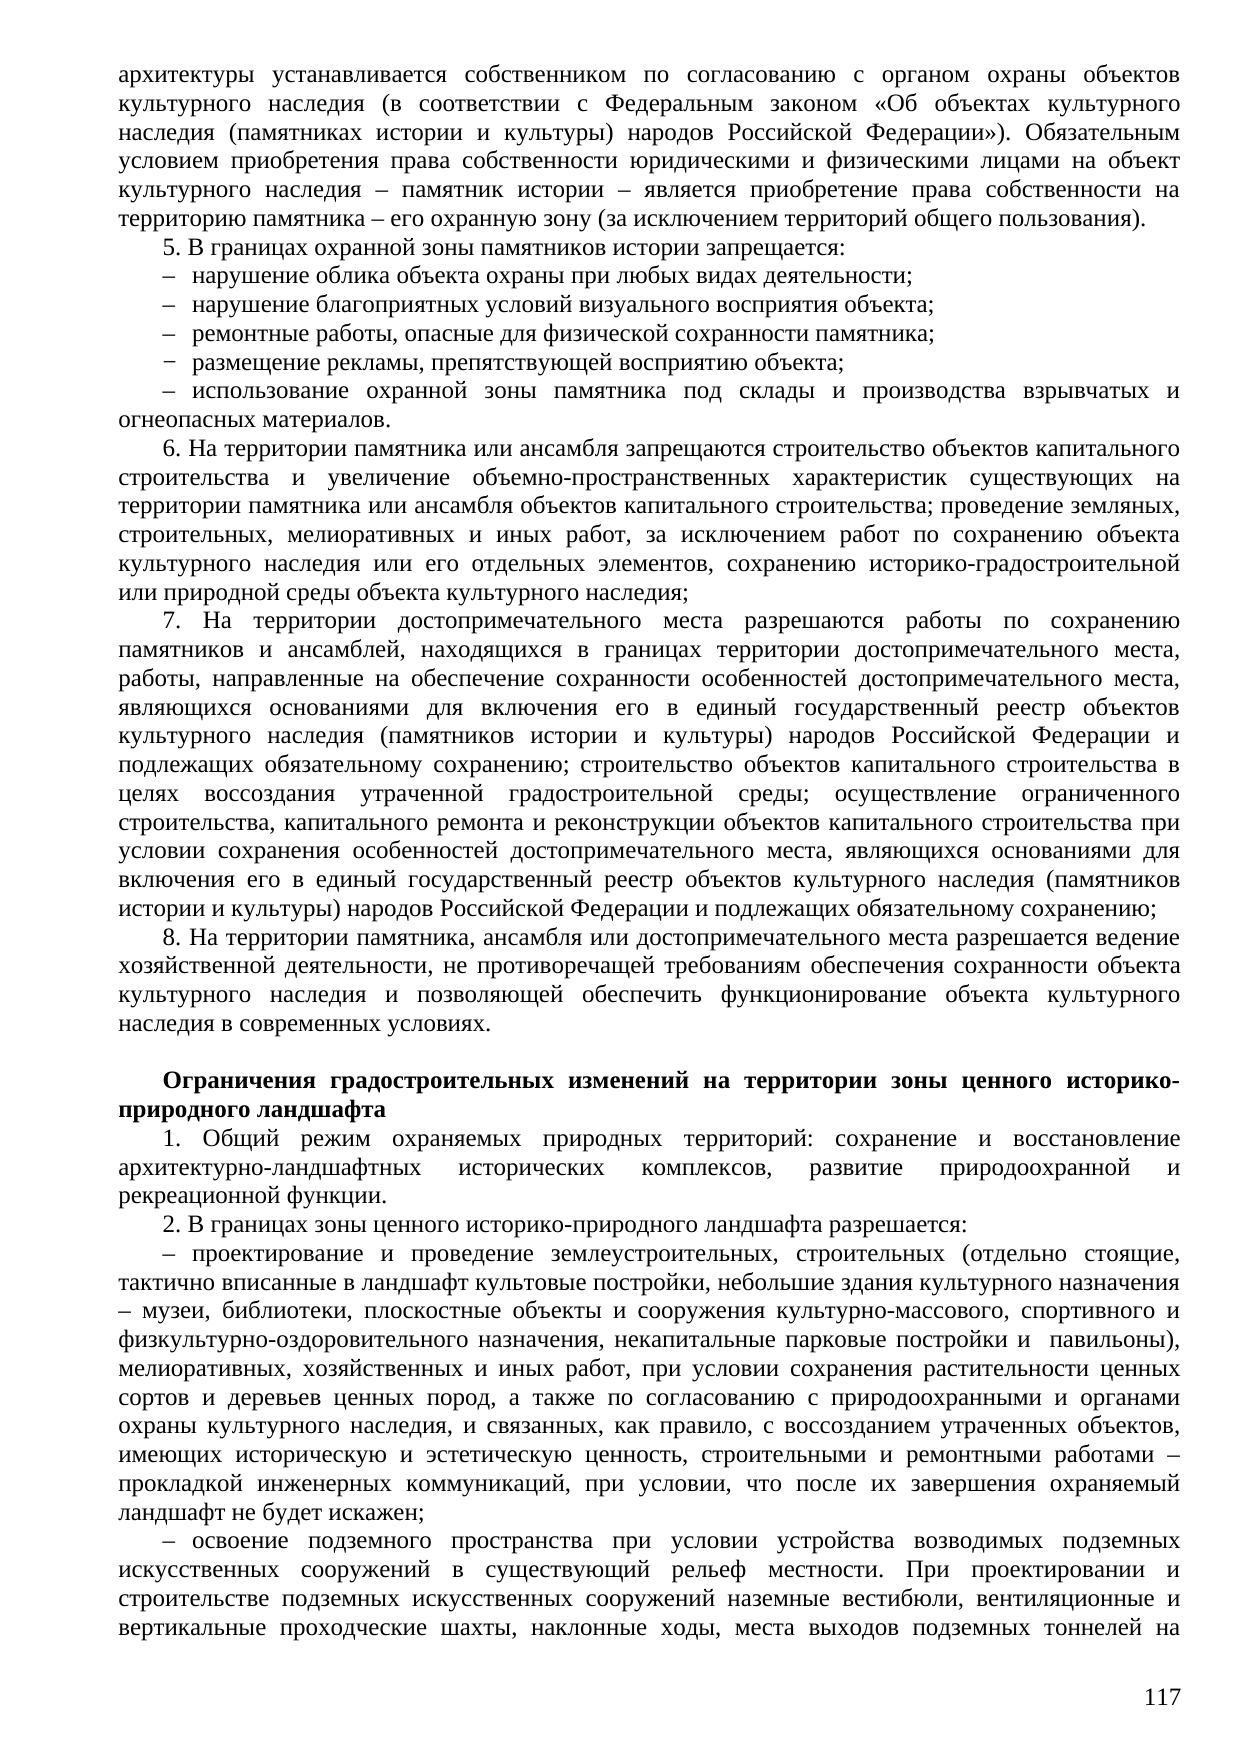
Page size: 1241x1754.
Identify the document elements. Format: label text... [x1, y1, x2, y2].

text 2. В границах зоны ценного историко-природного ландшафта разрешается: [118, 1209, 1181, 1238]
text 1. Общий режим охраняемых природных территорий: сохранение и восстановление архитектурно-ландшафтных исторических комплексов, развитие природоохранной и рекреационной функции. [118, 1123, 1181, 1209]
text – использование охранной зоны памятника под склады и производства взрывчатых и огнеопасных материалов. [118, 375, 1181, 433]
text – ремонтные работы, опасные для физической сохранности памятника; [118, 318, 1181, 347]
text − размещение рекламы, препятствующей восприятию объекта; [118, 347, 1181, 375]
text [118, 1525, 1181, 1640]
text – нарушение благоприятных условий визуального восприятия объекта; [118, 289, 1181, 318]
text 6. На территории памятника или ансамбля запрещаются строительство объектов капитального строительства и увеличение объемно-пространственных характеристик существующих на территории памятника или ансамбля объектов капитального строительства; проведение земляных, строительных, мелиоративных и иных работ, за исключением работ по сохранению объекта культурного наследия или его отдельных элементов, сохранению историко-градостроительной или природной среды объекта культурного наследия; [118, 433, 1181, 605]
text 8. На территории памятника, ансамбля или достопримечательного места разрешается ведение хозяйственной деятельности, не противоречащей требованиям обеспечения сохранности объекта культурного наследия и позволяющей обеспечить функционирование объекта культурного наследия в современных условиях. [118, 922, 1181, 1037]
text 5. В границах охранной зоны памятников истории запрещается: [118, 232, 1181, 260]
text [118, 59, 1181, 232]
text – нарушение облика объекта охраны при любых видах деятельности; [118, 260, 1181, 289]
text – проектирование и проведение землеустроительных, строительных (отдельно стоящие, тактично вписанные в ландшафт культовые постройки, небольшие здания культурного назначения – музеи, библиотеки, плоскостные объекты и сооружения культурно-массового, спортивного и физкультурно-оздоровительного назначения, некапитальные парковые постройки и павильоны), мелиоративных, хозяйственных и иных работ, при условии сохранения растительности ценных сортов и деревьев ценных пород, а также по согласованию с природоохранными и органами охраны культурного наследия, и связанных, как правило, с воссозданием утраченных объектов, имеющих историческую и эстетическую ценность, строительными и ремонтными работами – прокладкой инженерных коммуникаций, при условии, что после их завершения охраняемый ландшафт не будет искажен; [118, 1238, 1181, 1525]
text 7. На территории достопримечательного места разрешаются работы по сохранению памятников и ансамблей, находящихся в границах территории достопримечательного места, работы, направленные на обеспечение сохранности особенностей достопримечательного места, являющихся основаниями для включения его в единый государственный реестр объектов культурного наследия (памятников истории и культуры) народов Российской Федерации и подлежащих обязательному сохранению; строительство объектов капитального строительства в целях воссоздания утраченной градостроительной среды; осуществление ограниченного строительства, капитального ремонта и реконструкции объектов капитального строительства при условии сохранения особенностей достопримечательного места, являющихся основаниями для включения его в единый государственный реестр объектов культурного наследия (памятников истории и культуры) народов Российской Федерации и подлежащих обязательному сохранению; [118, 605, 1181, 922]
text Ограничения градостроительных изменений на территории зоны ценного историко-природного ландшафта [118, 1065, 1181, 1123]
